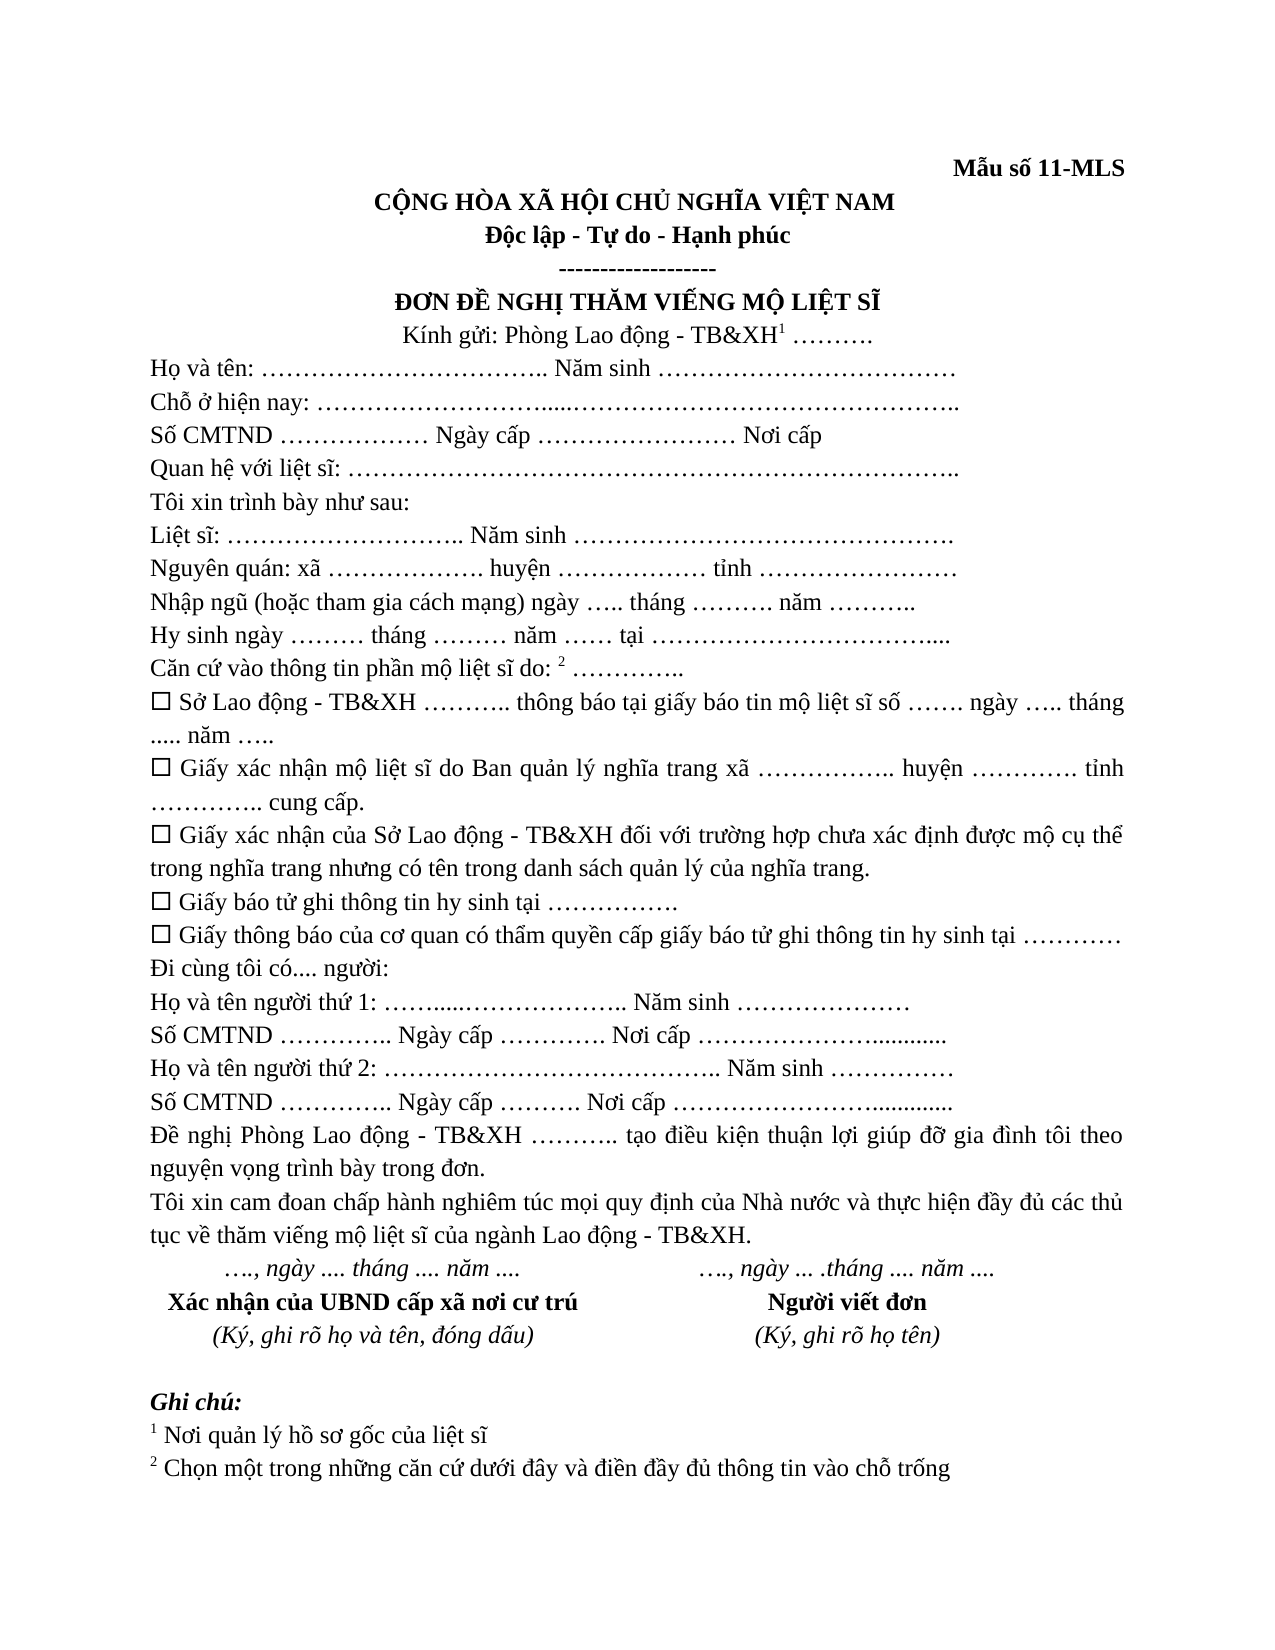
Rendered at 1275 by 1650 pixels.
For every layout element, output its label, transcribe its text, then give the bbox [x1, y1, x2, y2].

text Liệt sĩ: ……………………….. Năm sinh ………………………………………. [150, 517, 1125, 550]
text Quan hệ với liệt sĩ: ……………………………………………………………….. [150, 450, 1125, 483]
text Giấy báo tử ghi thông tin hy sinh tại ……………. [150, 883, 1125, 917]
text CỘNG HÒA XÃ HỘI CHỦ NGHĨA VIỆT Độc lập - Tự do - Hạnh phúc ------------------- [150, 183, 1125, 283]
text Chỗ ở hiện nay: ……………………….....……………………………………….. [150, 383, 1125, 417]
text Tôi xin trình bày như sau: [150, 483, 1125, 517]
text Đề nghị Phòng Lao động - TB&XH ……….. tạo điều kiện thuận lợi giúp đỡ gia đình tôi theo nguyện vọng trình bày trong đơn. [150, 1117, 1125, 1183]
text Số CMTND ………….. Ngày cấp ………. Nơi cấp ……………………............. [150, 1083, 1125, 1117]
text Tôi xin cam đoan chấp hành nghiêm túc mọi quy định của Nhà nước và thực hiện đầy đủ các thủ tục về thăm viếng mộ liệt sĩ của ngành Lao động - TB&XH. [150, 1183, 1125, 1250]
text Số CMTND ……………… Ngày cấp …………………… Nơi cấp [150, 417, 1125, 450]
text 1 Nơi quản lý hồ sơ gốc của liệt sĩ [150, 1417, 1125, 1450]
text Giấy xác nhận của Sở Lao động - TB&XH đối với trường hợp chưa xác định được mộ cụ thể trong nghĩa trang nhưng có tên trong danh sách quản lý của nghĩa trang. [150, 817, 1125, 883]
text Họ và tên: …………………………….. Năm sinh ……………………………… [150, 350, 1125, 383]
table_header …., ngày ... .tháng .... năm .... Người viết đơn (Ký, ghi rõ họ tên) [607, 1250, 1087, 1350]
text Sở Lao động - TB&XH ……….. thông báo tại giấy báo tin mộ liệt sĩ số ……. ngày ….. tháng ..... năm ….. [150, 683, 1125, 750]
text 2 Chọn một trong những căn cứ dưới đây và điền đầy đủ thông tin vào chỗ trống [150, 1450, 1125, 1483]
text Giấy thông báo của cơ quan có thẩm quyền cấp giấy báo tử ghi thông tin hy sinh tại ………… [150, 917, 1125, 950]
text ĐƠN ĐỀ NGHỊ THĂM VIẾNG MỘ LIỆT SĨ [150, 283, 1125, 317]
text Họ và tên người thứ 1: …….....……………….. Năm sinh ………………… [150, 983, 1125, 1017]
text Họ và tên người thứ 2: ………………………………….. Năm sinh …………… [150, 1050, 1125, 1083]
text Kính gửi: Phòng Lao động - TB&XH1 ………. [150, 317, 1125, 350]
text Số CMTND ………….. Ngày cấp …………. Nơi cấp …………………............ [150, 1017, 1125, 1050]
table_header …., ngày .... tháng .... năm .... Xác nhận của UBND cấp xã nơi cư trú (Ký, ghi rõ họ và tên, đóng dấu) [139, 1250, 607, 1350]
text Nhập ngũ (hoặc tham gia cách mạng) ngày ….. tháng ………. năm ……….. [150, 583, 1125, 617]
text Đi cùng tôi có.... người: [150, 950, 1125, 983]
text Mẫu số 11-MLS [150, 150, 1125, 183]
text Hy sinh ngày ……… tháng ……… năm …… tại …………………………….... [150, 617, 1125, 650]
text Căn cứ vào thông tin phần mộ liệt sĩ do: 2 ………….. [150, 650, 1125, 683]
text Nguyên quán: xã ………………. huyện ……………… tỉnh …………………… [150, 550, 1125, 583]
text Giấy xác nhận mộ liệt sĩ do Ban quản lý nghĩa trang xã …………….. huyện …………. tỉnh ………….. cung cấp. [150, 750, 1125, 817]
text Ghi chú: [150, 1383, 1125, 1417]
